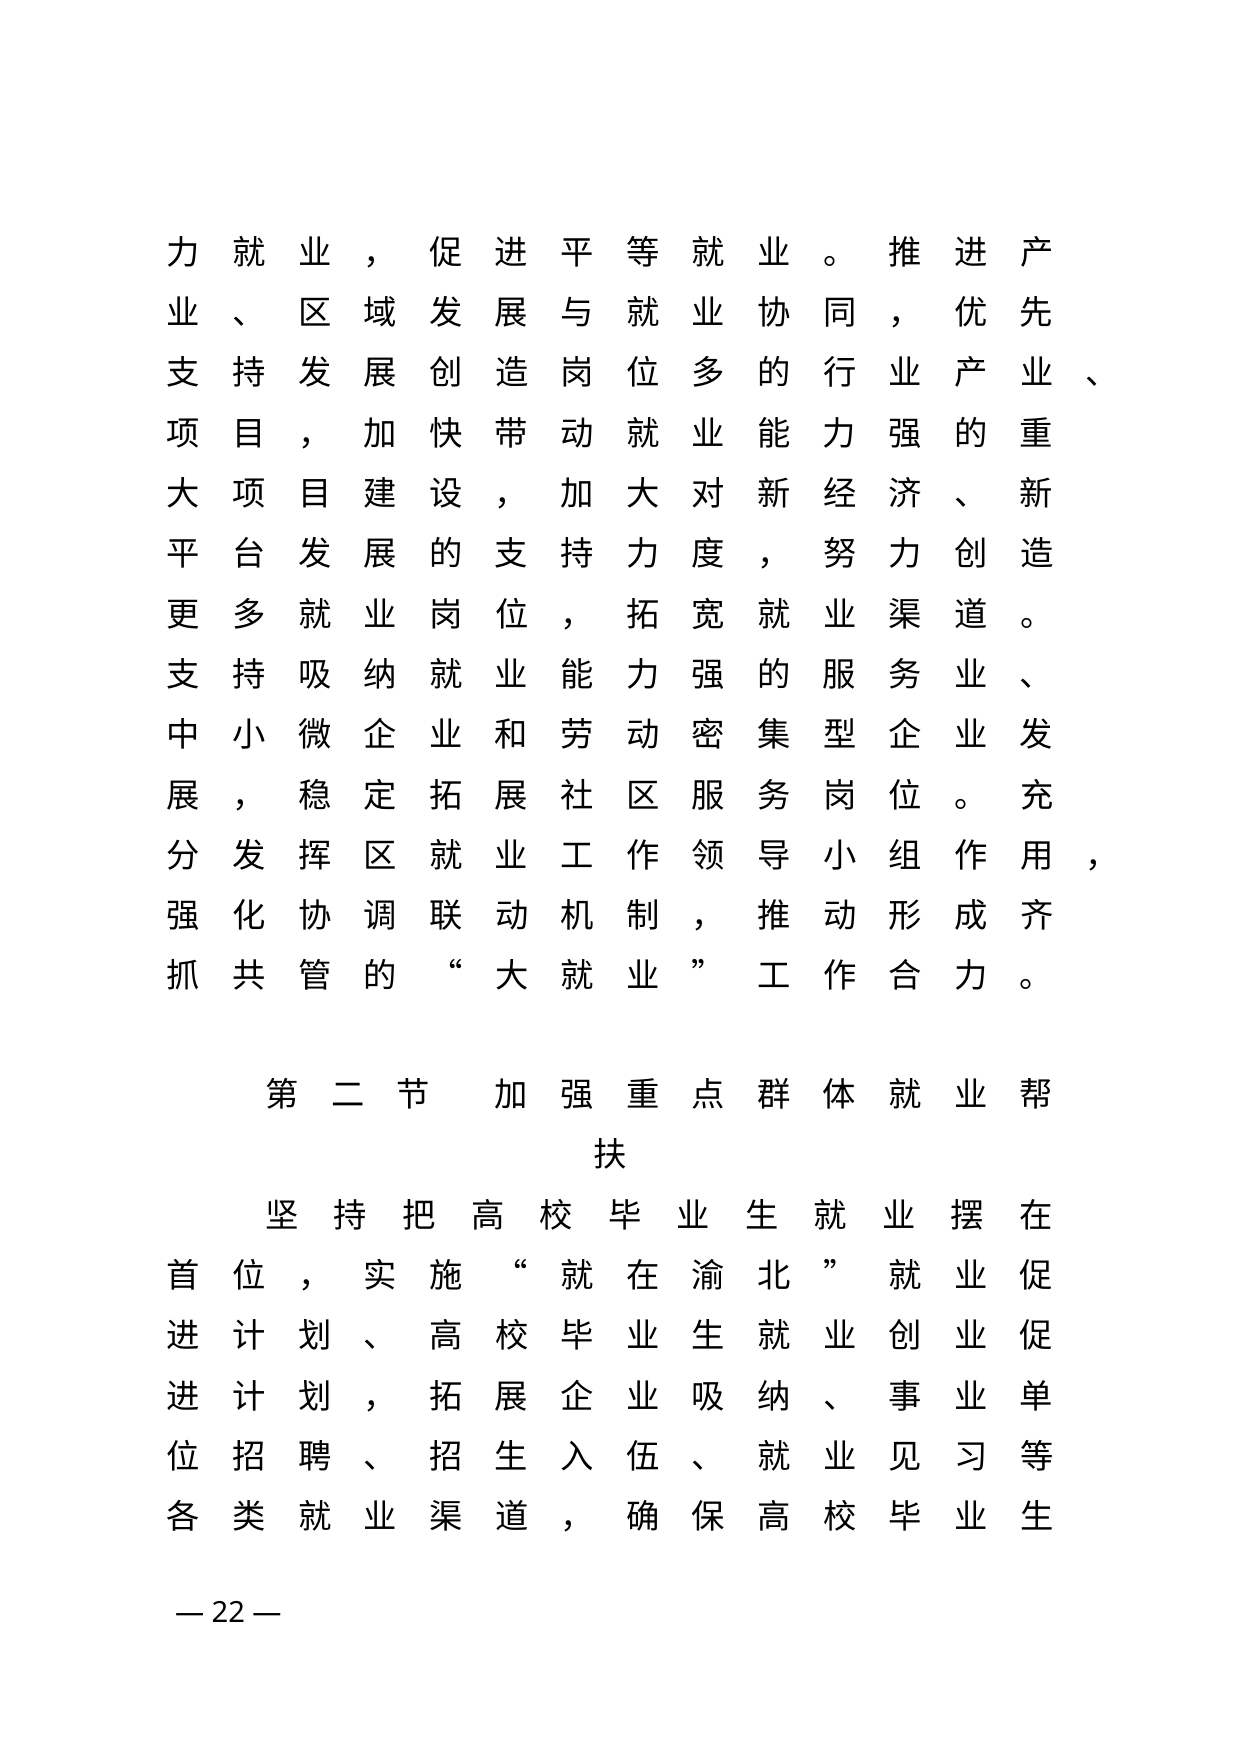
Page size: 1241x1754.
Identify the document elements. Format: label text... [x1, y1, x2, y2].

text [167, 219, 1085, 1003]
text 第二节 加强重点群体就业帮扶 [167, 1062, 1085, 1182]
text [167, 1182, 1085, 1544]
